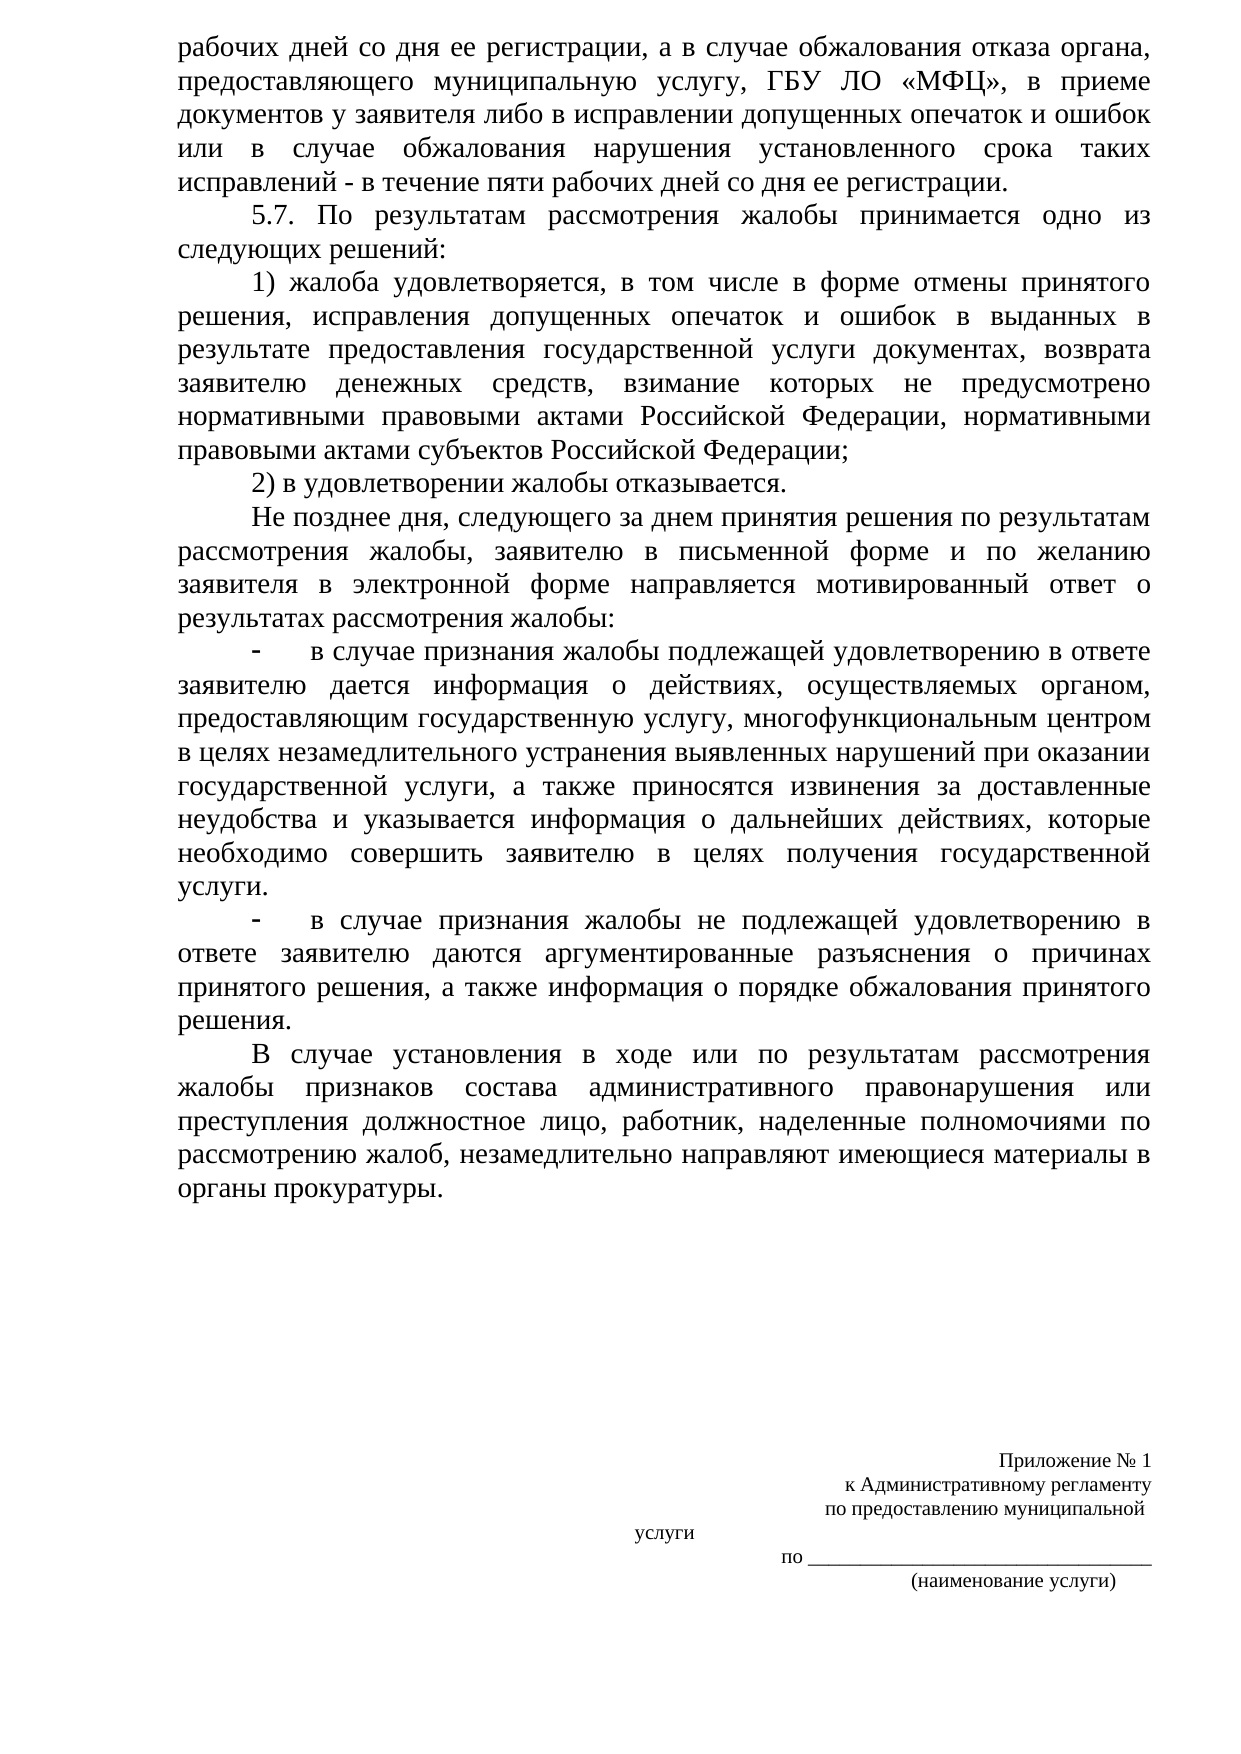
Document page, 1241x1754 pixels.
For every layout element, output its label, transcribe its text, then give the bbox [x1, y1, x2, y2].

text по _________________________________ [177, 1544, 1152, 1568]
text Приложение № 1 [177, 1448, 1152, 1472]
text Не позднее дня, следующего за днем принятия решения по результатам рассмотрения жалобы, заявителю в письменной форме и по желанию заявителя в электронной форме направляется мотивированный ответ о результатах рассмотрения жалобы: [177, 499, 1152, 633]
text 2) в удовлетворении жалобы отказывается. [177, 466, 1152, 499]
text к Административному регламенту [177, 1472, 1152, 1496]
text 5.7. По результатам рассмотрения жалобы принимается одно из следующих решений: [177, 197, 1152, 264]
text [177, 29, 1152, 197]
text (наименование услуги) [177, 1568, 1152, 1592]
text В случае установления в ходе или по результатам рассмотрения жалобы признаков состава административного правонарушения или преступления должностное лицо, работник, наделенные полномочиями по рассмотрению жалоб, незамедлительно направляют имеющиеся материалы в органы прокуратуры. [177, 1036, 1152, 1204]
list в случае признания жалобы не подлежащей удовлетворению в ответе заявителю даются аргументированные разъяснения о причинах принятого решения, а также информация о порядке обжалования принятого решения. [177, 902, 1152, 1036]
list в случае признания жалобы подлежащей удовлетворению в ответе заявителю дается информация о действиях, осуществляемых органом, предоставляющим государственную услугу, многофункциональным центром в целях незамедлительного устранения выявленных нарушений при оказании государственной услуги, а также приносятся извинения за доставленные неудобства и указывается информация о дальнейших действиях, которые необходимо совершить заявителю в целях получения государственной услуги. [177, 633, 1152, 902]
text 1) жалоба удовлетворяется, в том числе в форме отмены принятого решения, исправления допущенных опечаток и ошибок в выданных в результате предоставления государственной услуги документах, возврата заявителю денежных средств, взимание которых не предусмотрено нормативными правовыми актами Российской Федерации, нормативными правовыми актами субъектов Российской Федерации; [177, 264, 1152, 466]
text по предоставлению муниципальной услуги [177, 1496, 1152, 1544]
